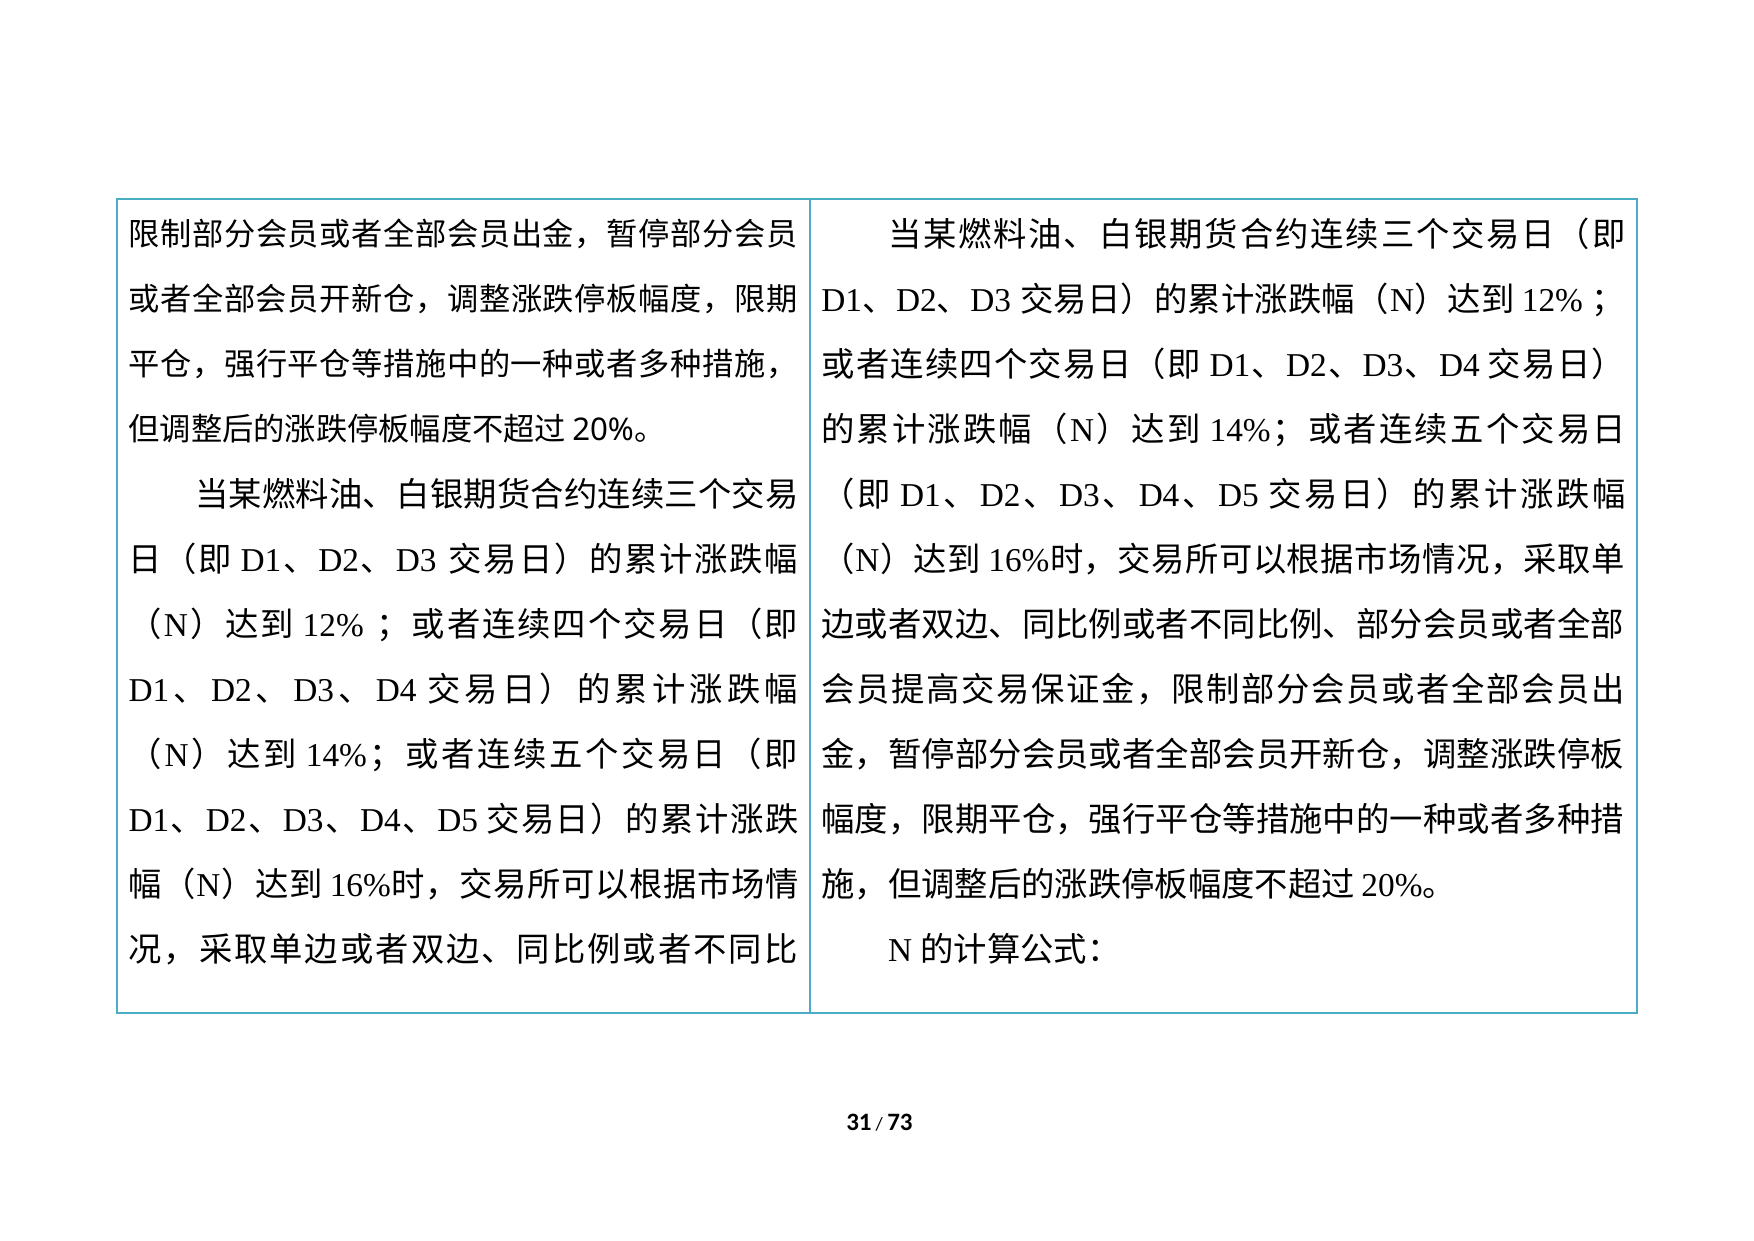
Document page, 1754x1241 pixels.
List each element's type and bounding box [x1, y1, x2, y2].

table_cell [811, 200, 1636, 1012]
table_cell [118, 200, 809, 1012]
